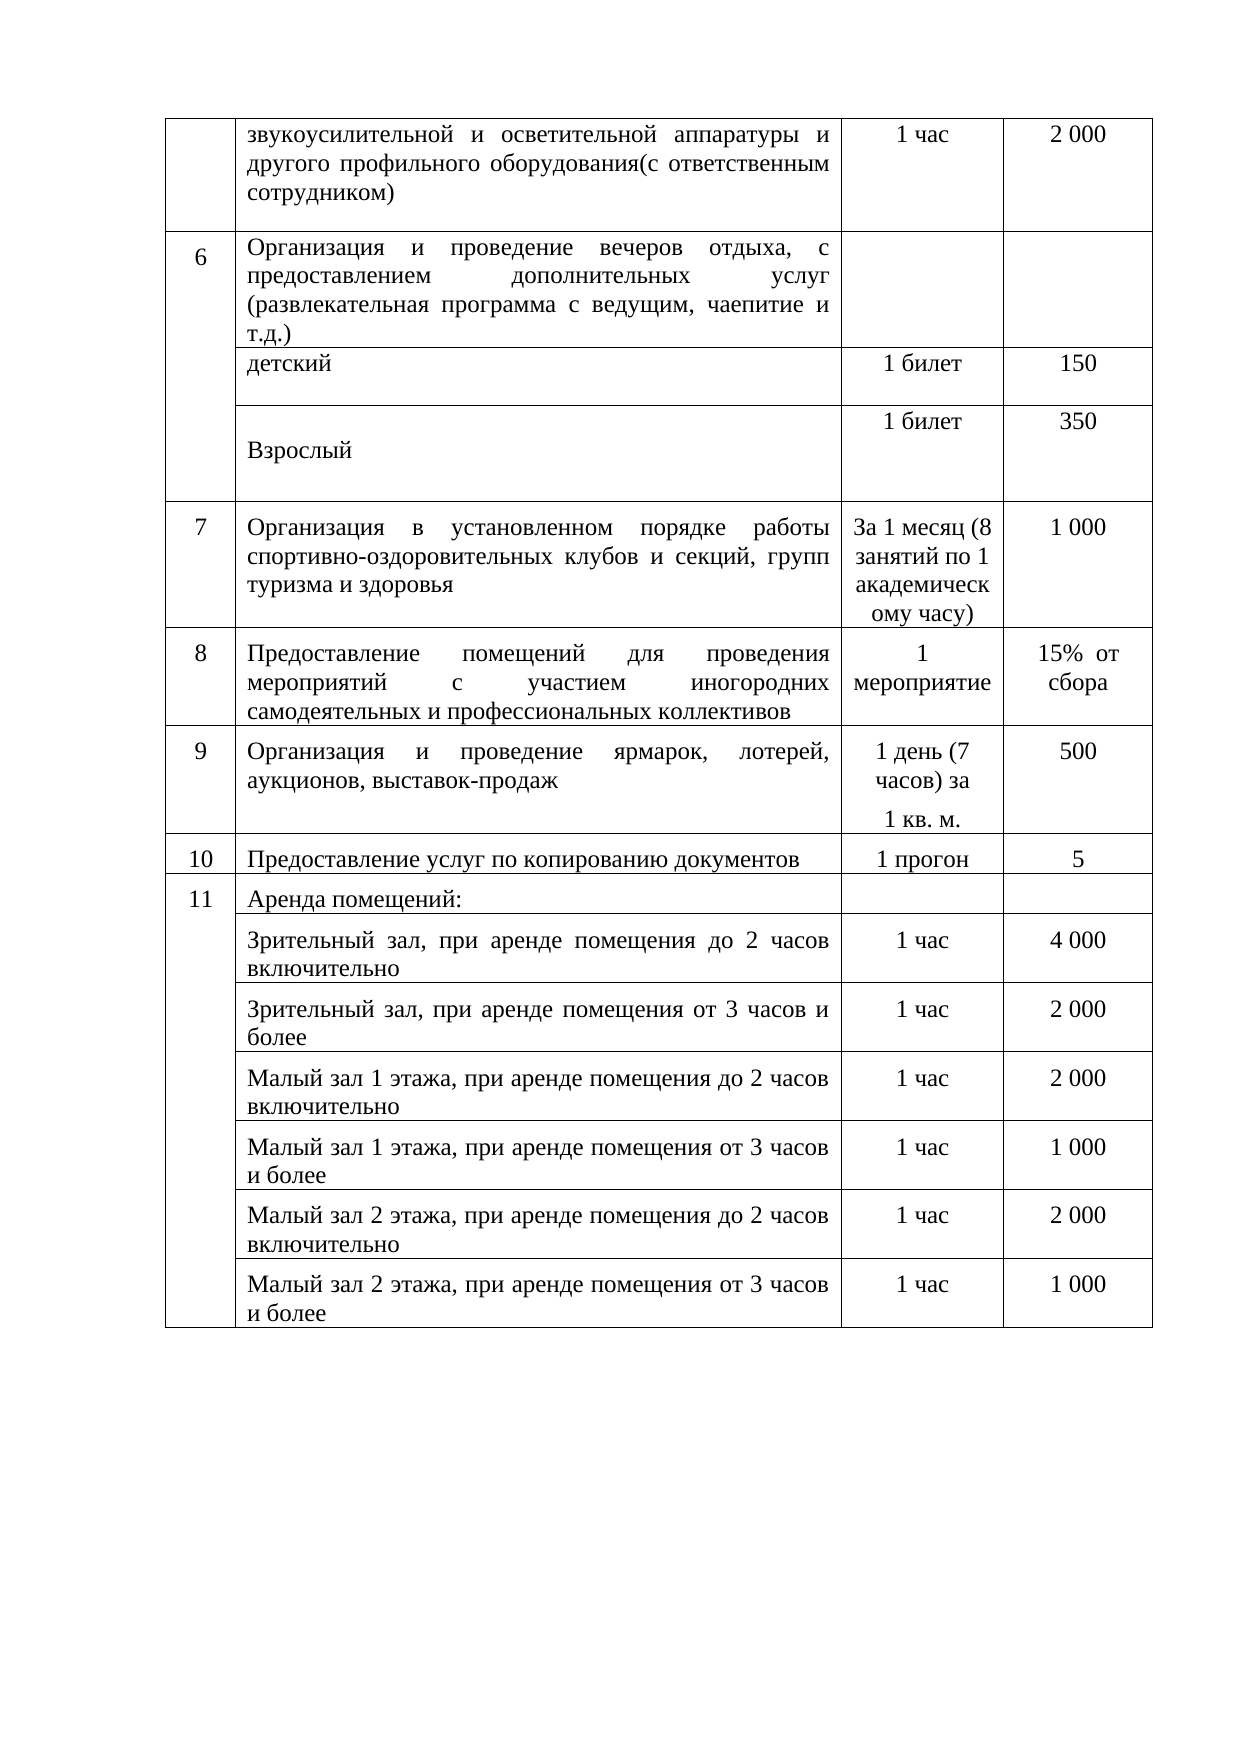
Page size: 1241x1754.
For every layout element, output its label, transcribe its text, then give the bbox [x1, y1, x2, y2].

table_cell 1 билет [842, 348, 1003, 405]
table_cell 1 день (7 часов) за 1 кв. м. [842, 726, 1003, 833]
table_cell 7 [166, 502, 235, 627]
table_cell 5 [1004, 834, 1152, 873]
table_cell 2 000 [1004, 983, 1152, 1051]
table_cell Зрительный зал, при аренде помещения от 3 часов и более [236, 983, 841, 1051]
table_cell [1004, 232, 1152, 347]
table_cell 11 [166, 874, 235, 1327]
table_cell Аренда помещений: [236, 874, 841, 913]
table_cell 1 час [842, 1259, 1003, 1327]
table_cell Организация в установленном порядке работы спортивно-оздоровительных клубов и секций, групп туризма и здоровья [236, 502, 841, 627]
table_cell 1 мероприятие [842, 628, 1003, 725]
table_cell 1 час [842, 119, 1003, 231]
table_cell Малый зал 1 этажа, при аренде помещения до 2 часов включительно [236, 1052, 841, 1120]
table_cell 2 000 [1004, 119, 1152, 231]
table_cell Предоставление помещений для проведения мероприятий с участием иногородних самодеятельных и профессиональных коллективов [236, 628, 841, 725]
table_cell 9 [166, 726, 235, 833]
table_cell Взрослый [236, 406, 841, 501]
table_cell 4 000 [1004, 914, 1152, 982]
table_cell 2 000 [1004, 1190, 1152, 1258]
table_cell 150 [1004, 348, 1152, 405]
table_cell 1 билет [842, 406, 1003, 501]
table_cell [842, 874, 1003, 913]
table_cell 10 [166, 834, 235, 873]
table_cell Предоставление услуг по копированию документов [236, 834, 841, 873]
table_cell 8 [166, 628, 235, 725]
table_cell 15% от сбора [1004, 628, 1152, 725]
table_cell Малый зал 1 этажа, при аренде помещения от 3 часов и более [236, 1121, 841, 1189]
table_cell 6 [166, 232, 235, 501]
table_cell 500 [1004, 726, 1152, 833]
table_cell Малый зал 2 этажа, при аренде помещения от 3 часов и более [236, 1259, 841, 1327]
table_cell [1004, 874, 1152, 913]
table_cell За 1 месяц (8 занятий по 1 академическому часу) [842, 502, 1003, 627]
table_cell 1 час [842, 1052, 1003, 1120]
table_cell 1 000 [1004, 1121, 1152, 1189]
table_cell 350 [1004, 406, 1152, 501]
table_cell 1 час [842, 914, 1003, 982]
table_cell Малый зал 2 этажа, при аренде помещения до 2 часов включительно [236, 1190, 841, 1258]
table_cell 1 час [842, 1190, 1003, 1258]
table_cell 1 час [842, 983, 1003, 1051]
table_cell 1 прогон [842, 834, 1003, 873]
table_cell 1 час [842, 1121, 1003, 1189]
table_cell 2 000 [1004, 1052, 1152, 1120]
table_cell Организация и проведение ярмарок, лотерей, аукционов, выставок-продаж [236, 726, 841, 833]
table_cell звукоусилительной и осветительной аппаратуры и другого профильного оборудования(с ответственным сотрудником) [236, 119, 841, 231]
table_cell детский [236, 348, 841, 405]
table_cell 1 000 [1004, 1259, 1152, 1327]
table_cell [842, 232, 1003, 347]
table_cell Организация и проведение вечеров отдыха, с предоставлением дополнительных услуг (развлекательная программа с ведущим, чаепитие и т.д.) [236, 232, 841, 347]
table_cell Зрительный зал, при аренде помещения до 2 часов включительно [236, 914, 841, 982]
table_cell 1 000 [1004, 502, 1152, 627]
